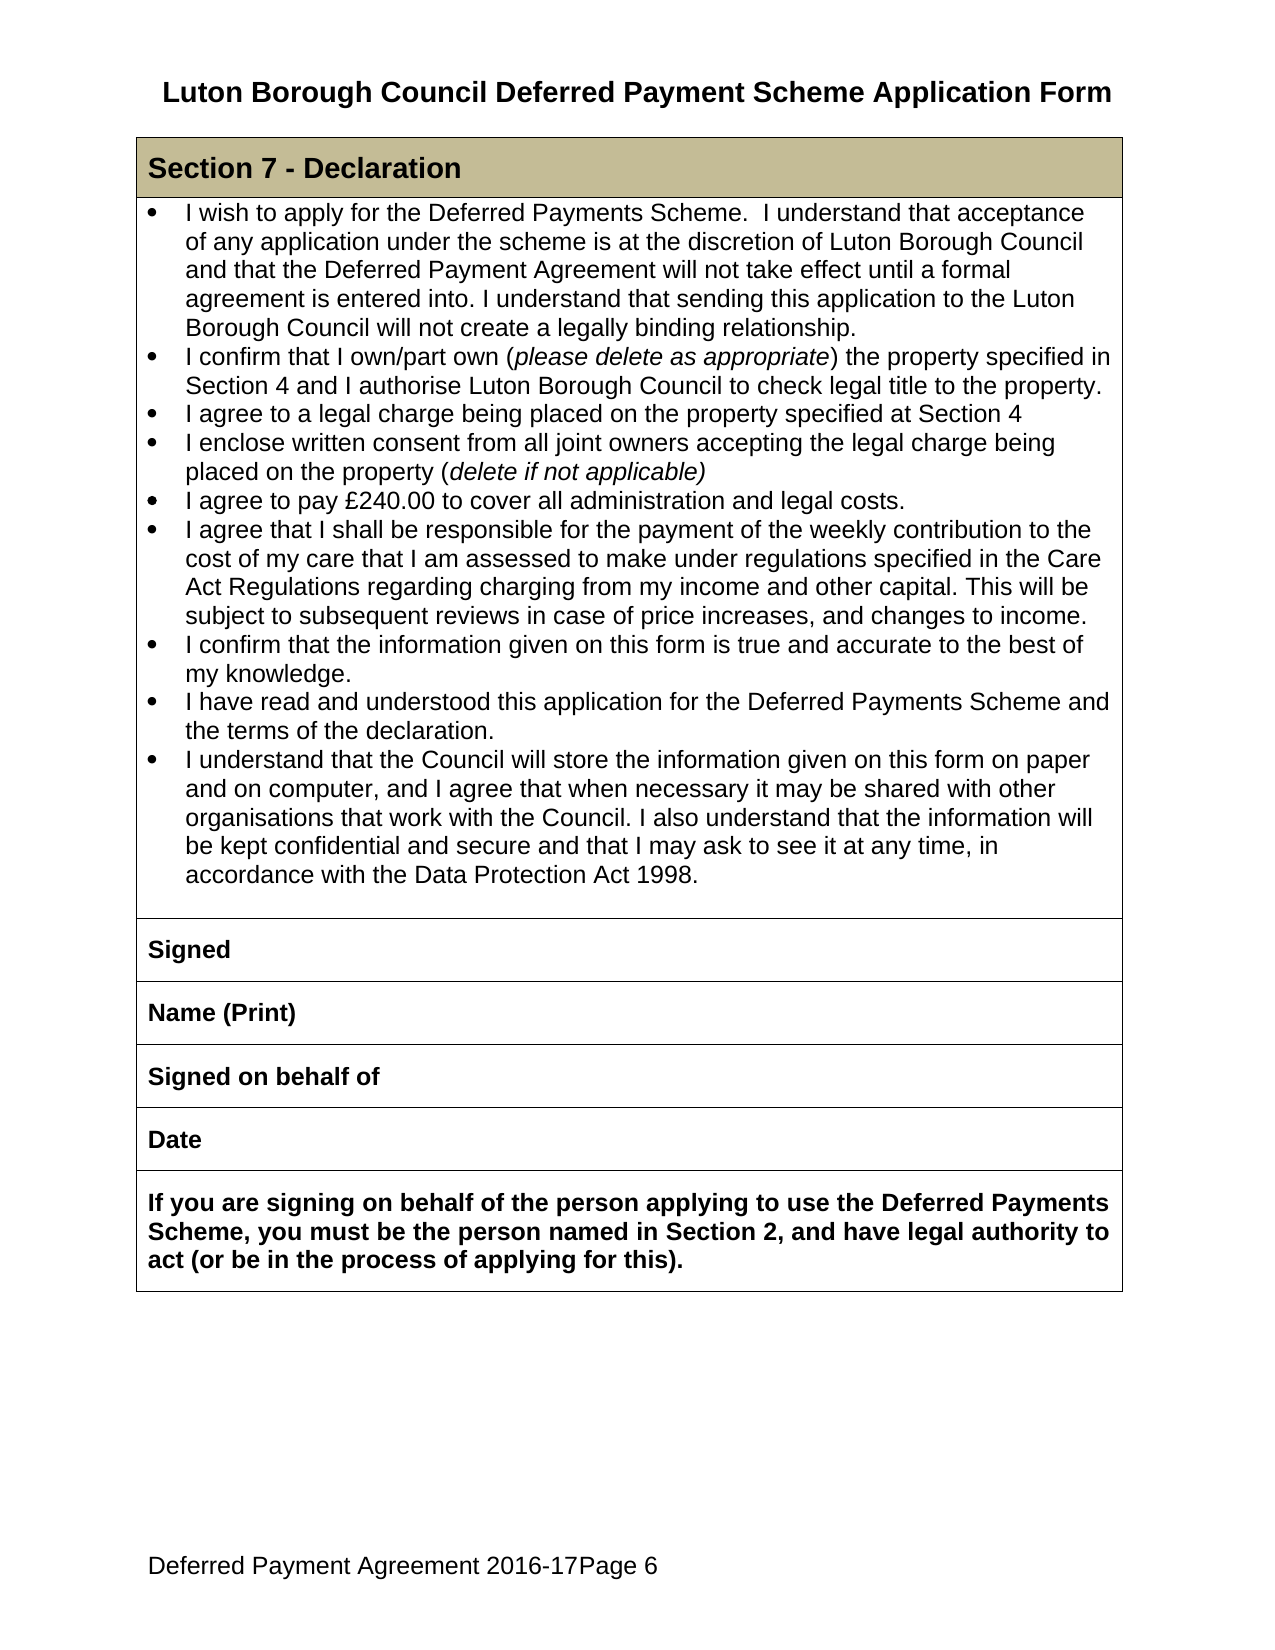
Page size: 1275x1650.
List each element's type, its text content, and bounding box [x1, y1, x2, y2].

table_cell I wish to apply for the Deferred Payments Scheme. I understand that acceptance of any application under the scheme is at the discretion of Luton Borough Council and that the Deferred Payment Agreement will not take effect until a formal agreement is entered into. I understand that sending this application to the Luton Borough Council will not create a legally binding relationship. I confirm that I own/part own (please delete as appropriate) the property specified in Section 4 and I authorise Luton Borough Council to check legal title to the property. I agree to a legal charge being placed on the property specified at Section 4 I enclose written consent from all joint owners accepting the legal charge being placed on the property (delete if not applicable) I agree to pay £240.00 to cover all administration and legal costs. I agree that I shall be responsible for the payment of the weekly contribution to the cost of my care that I am assessed to make under regulations specified in the Care Act Regulations regarding charging from my income and other capital. This will be subject to subsequent reviews in case of price increases, and changes to income. I confirm that the information given on this form is true and accurate to the best of my knowledge. I have read and understood this application for the Deferred Payments Scheme and the terms of the declaration. I understand that the Council will store the information given on this form on paper and on computer, and I agree that when necessary it may be shared with other organisations that work with the Council. I also understand that the information will be kept confidential and secure and that I may ask to see it at any time, in accordance with the Data Protection Act 1998. [137, 198, 1122, 918]
table_cell Signed [137, 919, 1122, 981]
table_cell If you are signing on behalf of the person applying to use the Deferred Payments Scheme, you must be the person named in Section 2, and have legal authority to act (or be in the process of applying for this). [137, 1171, 1122, 1291]
table_cell Signed on behalf of [137, 1045, 1122, 1107]
table_cell Date [137, 1108, 1122, 1170]
table_header Section 7 - Declaration [137, 138, 1122, 197]
table_cell Name (Print) [137, 982, 1122, 1044]
